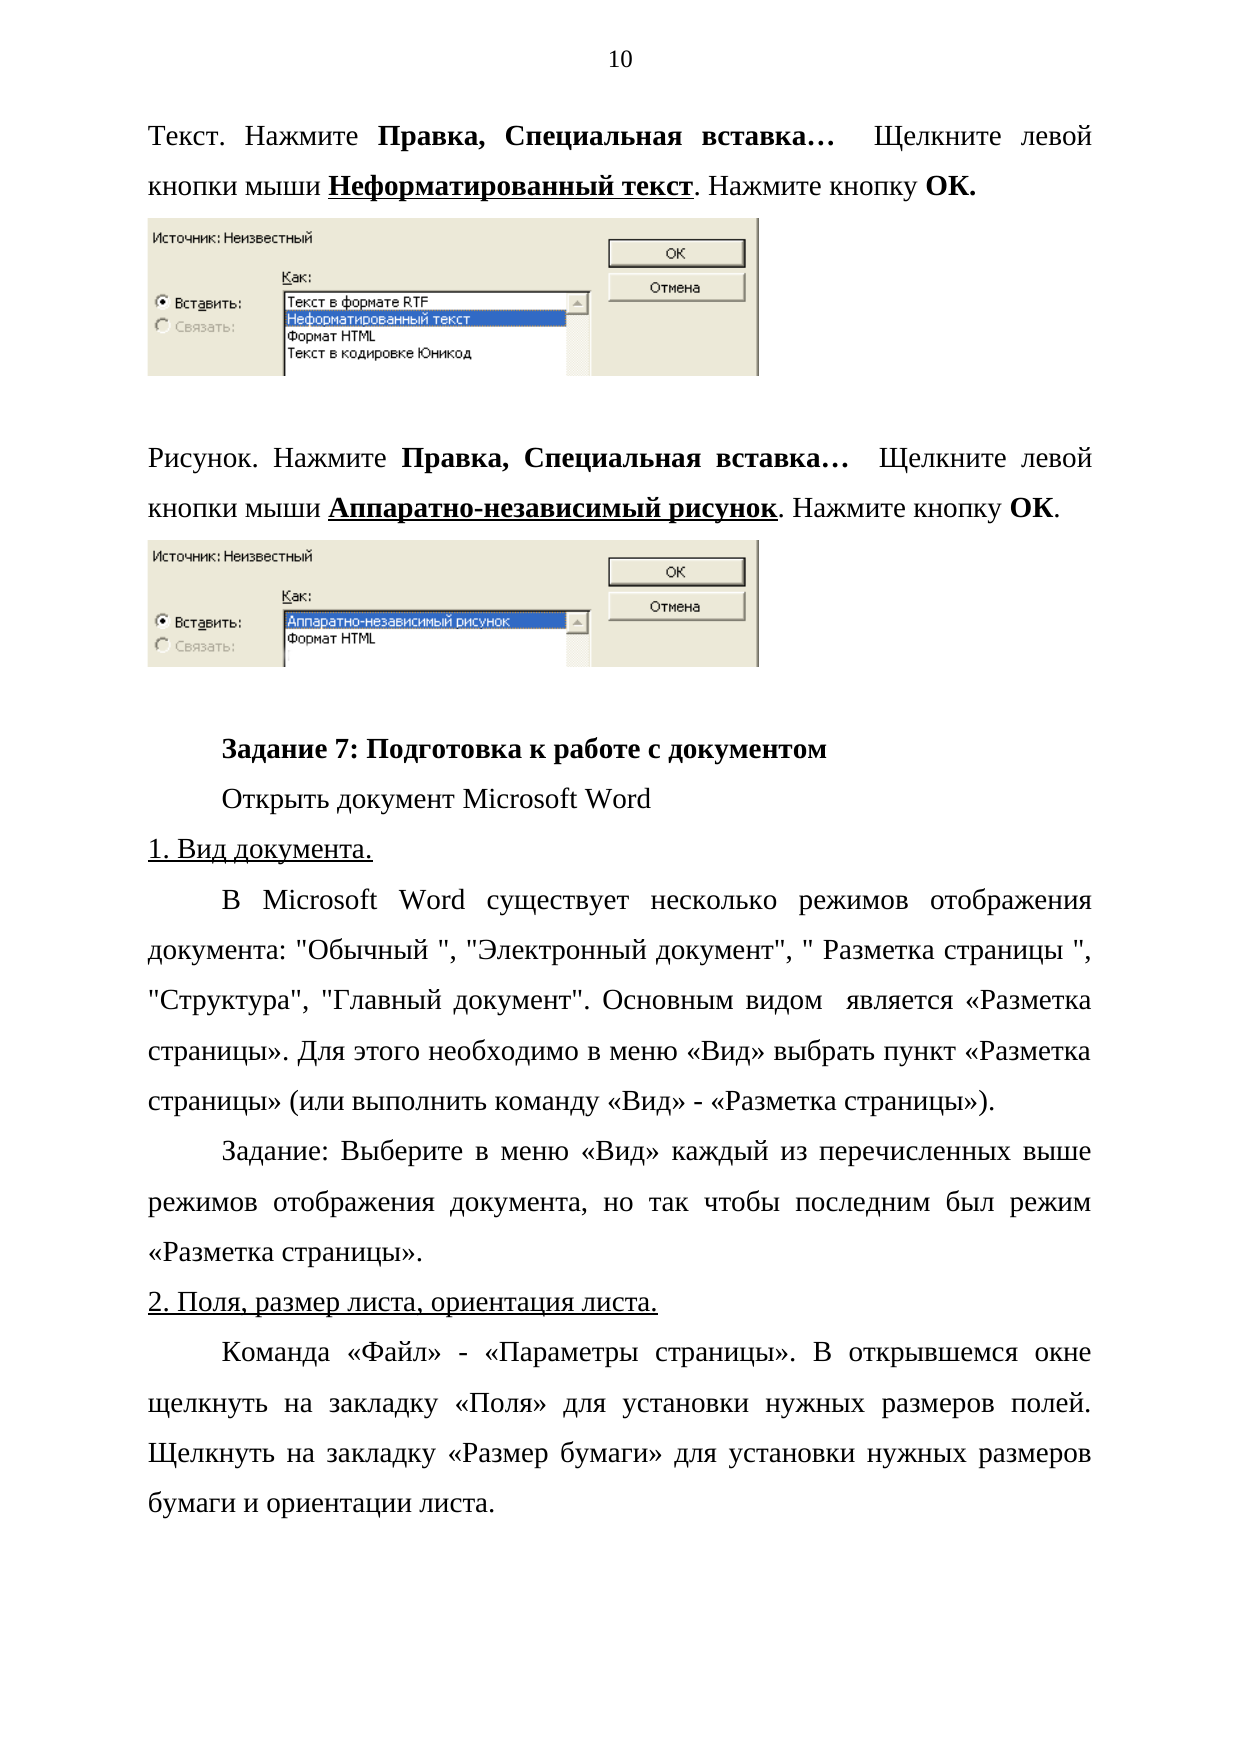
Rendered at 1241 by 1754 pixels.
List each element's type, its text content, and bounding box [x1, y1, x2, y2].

text Рисунок. Нажмите Правка, Специальная вставка… Щелкните левой кнопки мыши Аппаратно-независимый рисунок. Нажмите кнопку ОК. [148, 440, 1092, 524]
picture [147, 540, 759, 667]
text Задание: Выберите в меню «Вид» каждый из перечисленных выше режимов отображения документа, но так чтобы последним был режим «Разметка страницы». [148, 1133, 1092, 1267]
text Текст. Нажмите Правка, Специальная вставка… Щелкните левой кнопки мыши Неформатированный текст. Нажмите кнопку ОК. [148, 118, 1092, 202]
text Команда «Файл» - «Параметры страницы». В открывшемся окне щелкнуть на закладку «Поля» для установки нужных размеров полей. Щелкнуть на закладку «Размер бумаги» для установки нужных размеров бумаги и ориентации листа. [148, 1334, 1092, 1519]
text Открыть документ Microsoft Word [148, 781, 1092, 815]
text В Microsoft Word существует несколько режимов отображения документа: "Обычный ", "Электронный документ", " Разметка страницы ", "Структура", "Главный документ". Основным видом является «Разметка страницы». Для этого необходимо в меню «Вид» выбрать пункт «Разметка страницы» (или выполнить команду «Вид» - «Разметка страницы»). [148, 882, 1092, 1117]
subtitle Задание 7: Подготовка к работе с документом [148, 731, 1092, 764]
subtitle 2. Поля, размер листа, ориентация листа. [148, 1284, 1092, 1318]
picture [147, 218, 759, 376]
text 1. Вид документа. [148, 831, 1092, 865]
